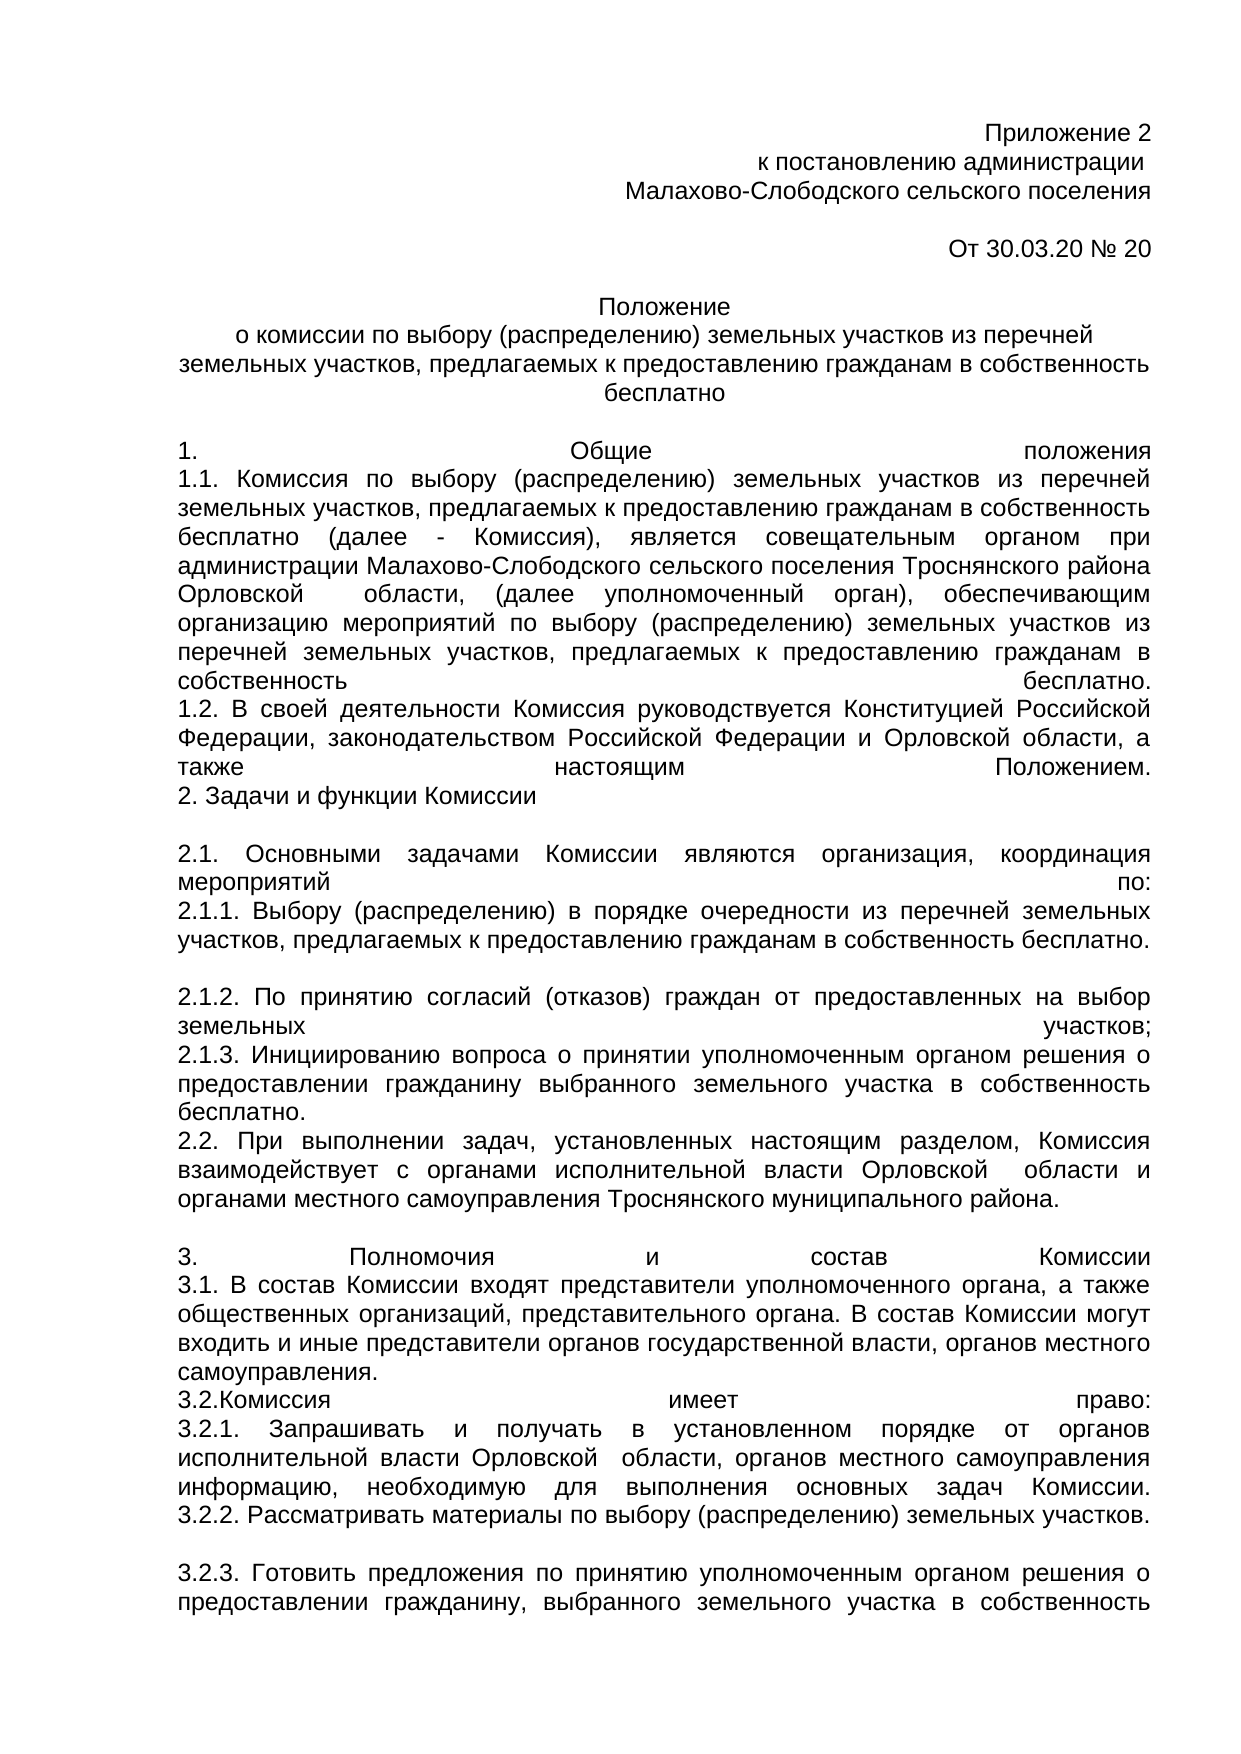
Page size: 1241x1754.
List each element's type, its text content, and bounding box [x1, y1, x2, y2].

text От 30.03.20 № 20 [177, 233, 1152, 262]
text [177, 1241, 1152, 1615]
text Положение о комиссии по выбору (распределению) земельных участков из перечней земельных участков, предлагаемых к предоставлению гражданам в собственность бесплатно [177, 291, 1152, 406]
text 1. Общие положения 1.1. Комиссия по выбору (распределению) земельных участков из перечней земельных участков, предлагаемых к предоставлению гражданам в собственность бесплатно (далее - Комиссия), является совещательным органом при администрации Малахово-Слободского сельского поселения Троснянского района Орловской области, (далее уполномоченный орган), обеспечивающим организацию мероприятий по выбору (распределению) земельных участков из перечней земельных участков, предлагаемых к предоставлению гражданам в собственность бесплатно. 1.2. В своей деятельности Комиссия руководствуется Конституцией Российской Федерации, законодательством Российской Федерации и Орловской области, а также настоящим Положением. 2. Задачи и функции Комиссии [177, 436, 1152, 809]
text Приложение 2 к постановлению администрации Малахово-Слободского сельского поселения [177, 118, 1152, 204]
text 2.1. Основными задачами Комиссии являются организация, координация мероприятий по: 2.1.1. Выбору (распределению) в порядке очередности из перечней земельных участков, предлагаемых к предоставлению гражданам в собственность бесплатно. 2.1.2. По принятию согласий (отказов) граждан от предоставленных на выбор земельных участков; 2.1.3. Инициированию вопроса о принятии уполномоченным органом решения о предоставлении гражданину выбранного земельного участка в собственность бесплатно. 2.2. При выполнении задач, установленных настоящим разделом, Комиссия взаимодействует с органами исполнительной власти Орловской области и органами местного самоуправления Троснянского муниципального района. [177, 838, 1152, 1212]
